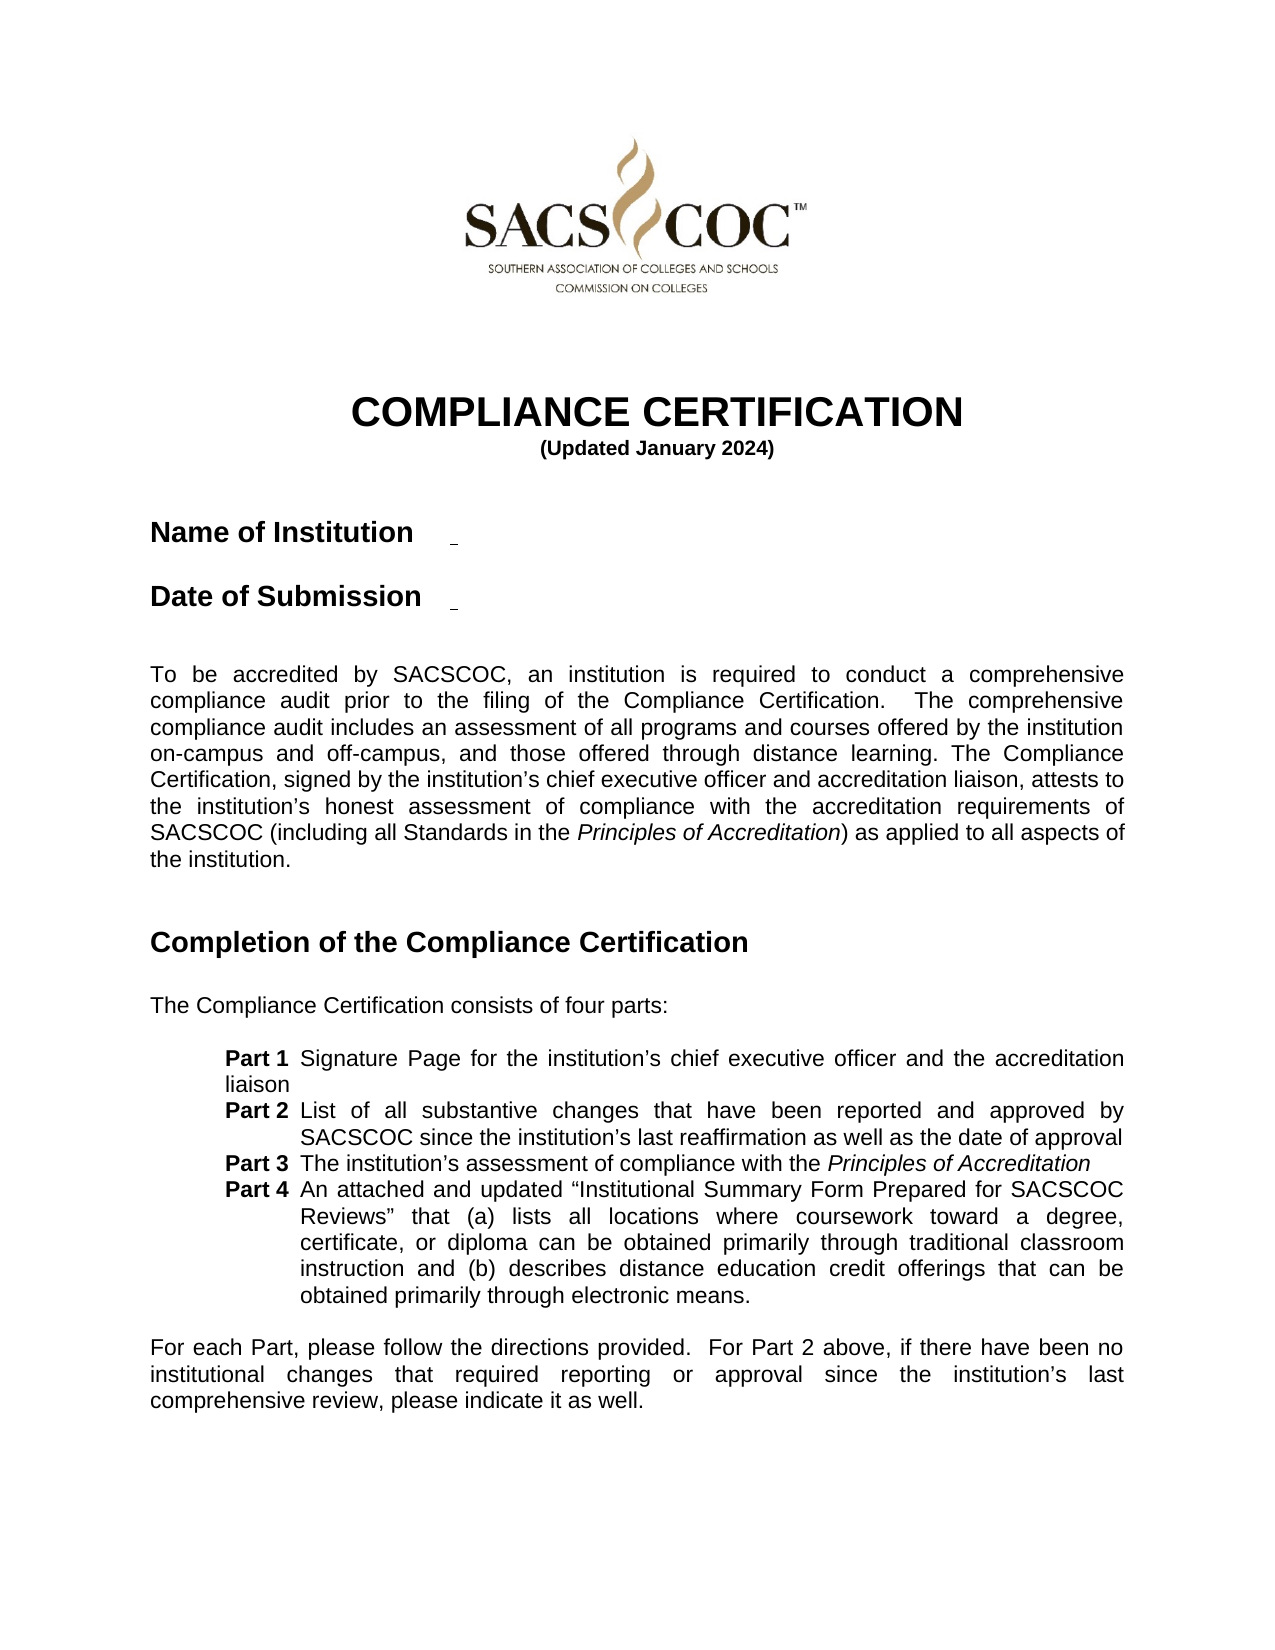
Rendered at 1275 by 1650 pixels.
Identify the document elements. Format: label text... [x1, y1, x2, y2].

text For each Part, please follow the directions provided. For Part 2 above, if there have been no institutional changes that required reporting or approval since the institution’s last comprehensive review, please indicate it as well. [150, 1334, 1125, 1413]
text Part 4 An attached and updated “Institutional Summary Form Prepared for SACSCOC Reviews” that (a) lists all locations where coursework toward a degree, certificate, or diploma can be obtained primarily through traditional classroom instruction and (b) describes distance education credit offerings that can be obtained primarily through electronic means. [225, 1176, 1125, 1308]
text Completion of the Compliance Certification [150, 925, 1125, 958]
text Name of Institution [150, 514, 1125, 548]
text Part 1 Signature Page for the institution’s chief executive officer and the accreditation liaison [225, 1044, 1125, 1097]
text Date of Submission [150, 579, 1125, 613]
text Part 2 List of all substantive changes that have been reported and approved by SACSCOC since the institution’s last reaffirmation as well as the date of approval [225, 1097, 1125, 1150]
text The Compliance Certification consists of four parts: [150, 992, 1125, 1018]
picture [457, 132, 819, 302]
table_header COMPLIANCE CERTIFICATION (Updated January 2024) [189, 359, 1125, 488]
text To be accredited by SACSCOC, an institution is required to conduct a comprehensive compliance audit prior to the filing of the Compliance Certification. The comprehensive compliance audit includes an assessment of all programs and courses offered by the institution on-campus and off-campus, and those offered through distance learning. The Compliance Certification, signed by the institution’s chief executive officer and accreditation liaison, attests to the institution’s honest assessment of compliance with the accreditation requirements of SACSCOC (including all Standards in the Principles of Accreditation) as applied to all aspects of the institution. [150, 661, 1125, 872]
text Part 3 The institution’s assessment of compliance with the Principles of Accreditation [225, 1150, 1125, 1176]
